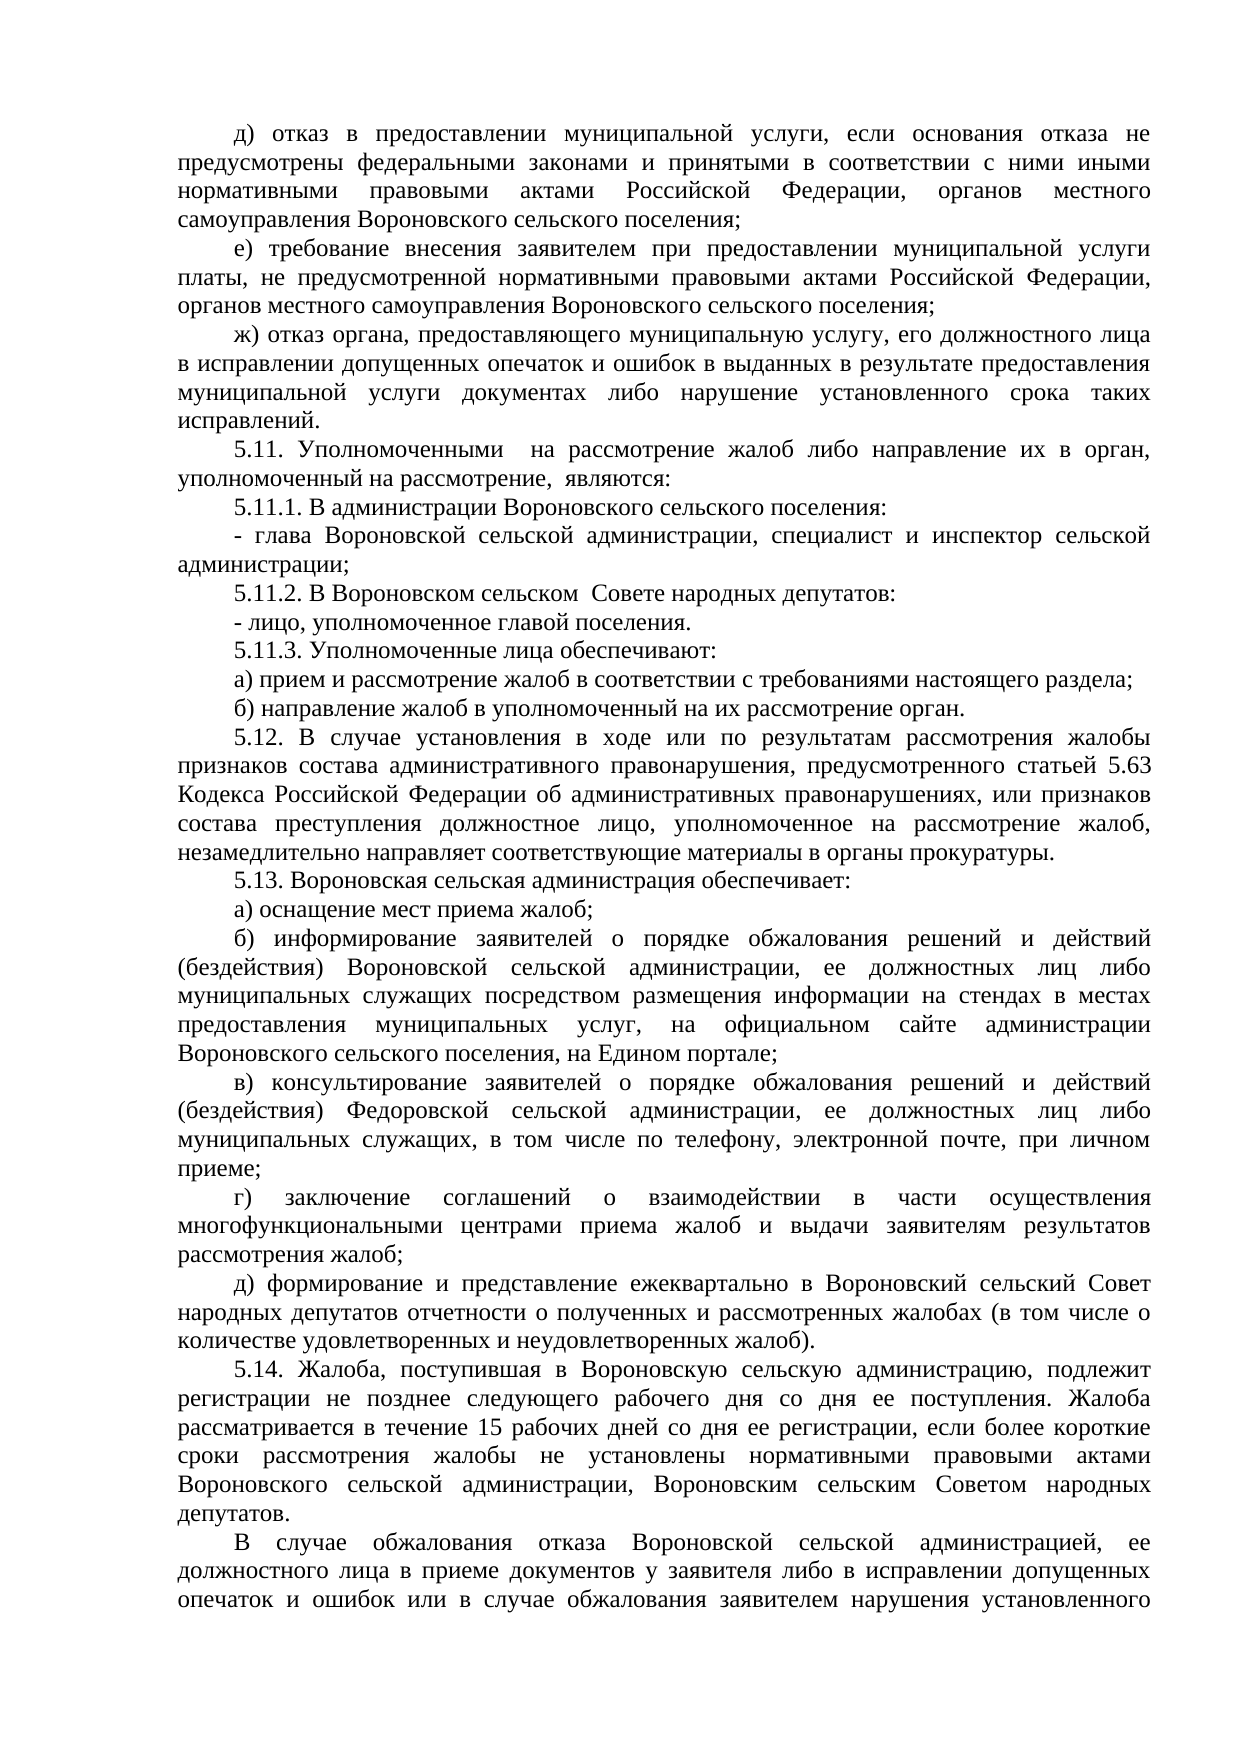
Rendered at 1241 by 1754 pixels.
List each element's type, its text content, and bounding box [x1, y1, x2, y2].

text а) прием и рассмотрение жалоб в соответствии с требованиями настоящего раздела; [177, 664, 1152, 693]
text - глава Вороновской сельской администрации, специалист и инспектор сельской администрации; [177, 521, 1152, 578]
text 5.11.2. В Вороновском сельском Совете народных депутатов: [177, 578, 1152, 607]
text ж) отказ органа, предоставляющего муниципальную услугу, его должностного лица в исправлении допущенных опечаток и ошибок в выданных в результате предоставления муниципальной услуги документах либо нарушение установленного срока таких исправлений. [177, 319, 1152, 434]
text е) требование внесения заявителем при предоставлении муниципальной услуги платы, не предусмотренной нормативными правовыми актами Российской Федерации, органов местного самоуправления Вороновского сельского поселения; [177, 233, 1152, 319]
text - лицо, уполномоченное главой поселения. [177, 607, 1152, 636]
text д) отказ в предоставлении муниципальной услуги, если основания отказа не предусмотрены федеральными законами и принятыми в соответствии с ними иными нормативными правовыми актами Российской Федерации, органов местного самоуправления Вороновского сельского поселения; [177, 118, 1152, 233]
text 5.11. Уполномоченными на рассмотрение жалоб либо направление их в орган, уполномоченный на рассмотрение, являются: [177, 434, 1152, 492]
text 5.14. Жалоба, поступившая в Вороновскую сельскую администрацию, подлежит регистрации не позднее следующего рабочего дня со дня ее поступления. Жалоба рассматривается в течение 15 рабочих дней со дня ее регистрации, если более короткие сроки рассмотрения жалобы не установлены нормативными правовыми актами Вороновского сельской администрации, Вороновским сельским Советом народных депутатов. [177, 1354, 1152, 1527]
text 5.11.1. В администрации Вороновского сельского поселения: [177, 492, 1152, 521]
text б) информирование заявителей о порядке обжалования решений и действий (бездействия) Вороновской сельской администрации, ее должностных лиц либо муниципальных служащих посредством размещения информации на стендах в местах предоставления муниципальных услуг, на официальном сайте администрации Вороновского сельского поселения, на Едином портале; [177, 923, 1152, 1067]
text д) формирование и представление ежеквартально в Вороновский сельский Совет народных депутатов отчетности о полученных и рассмотренных жалобах (в том числе о количестве удовлетворенных и неудовлетворенных жалоб). [177, 1268, 1152, 1354]
text а) оснащение мест приема жалоб; [177, 894, 1152, 923]
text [177, 1527, 1152, 1613]
text б) направление жалоб в уполномоченный на их рассмотрение орган. [177, 693, 1152, 722]
text 5.12. В случае установления в ходе или по результатам рассмотрения жалобы признаков состава административного правонарушения, предусмотренного статьей 5.63 Кодекса Российской Федерации об административных правонарушениях, или признаков состава преступления должностное лицо, уполномоченное на рассмотрение жалоб, незамедлительно направляет соответствующие материалы в органы прокуратуры. [177, 722, 1152, 866]
text г) заключение соглашений о взаимодействии в части осуществления многофункциональными центрами приема жалоб и выдачи заявителям результатов рассмотрения жалоб; [177, 1182, 1152, 1268]
text 5.13. Вороновская сельская администрация обеспечивает: [177, 866, 1152, 894]
text в) консультирование заявителей о порядке обжалования решений и действий (бездействия) Федоровской сельской администрации, ее должностных лиц либо муниципальных служащих, в том числе по телефону, электронной почте, при личном приеме; [177, 1067, 1152, 1182]
text 5.11.3. Уполномоченные лица обеспечивают: [177, 636, 1152, 664]
